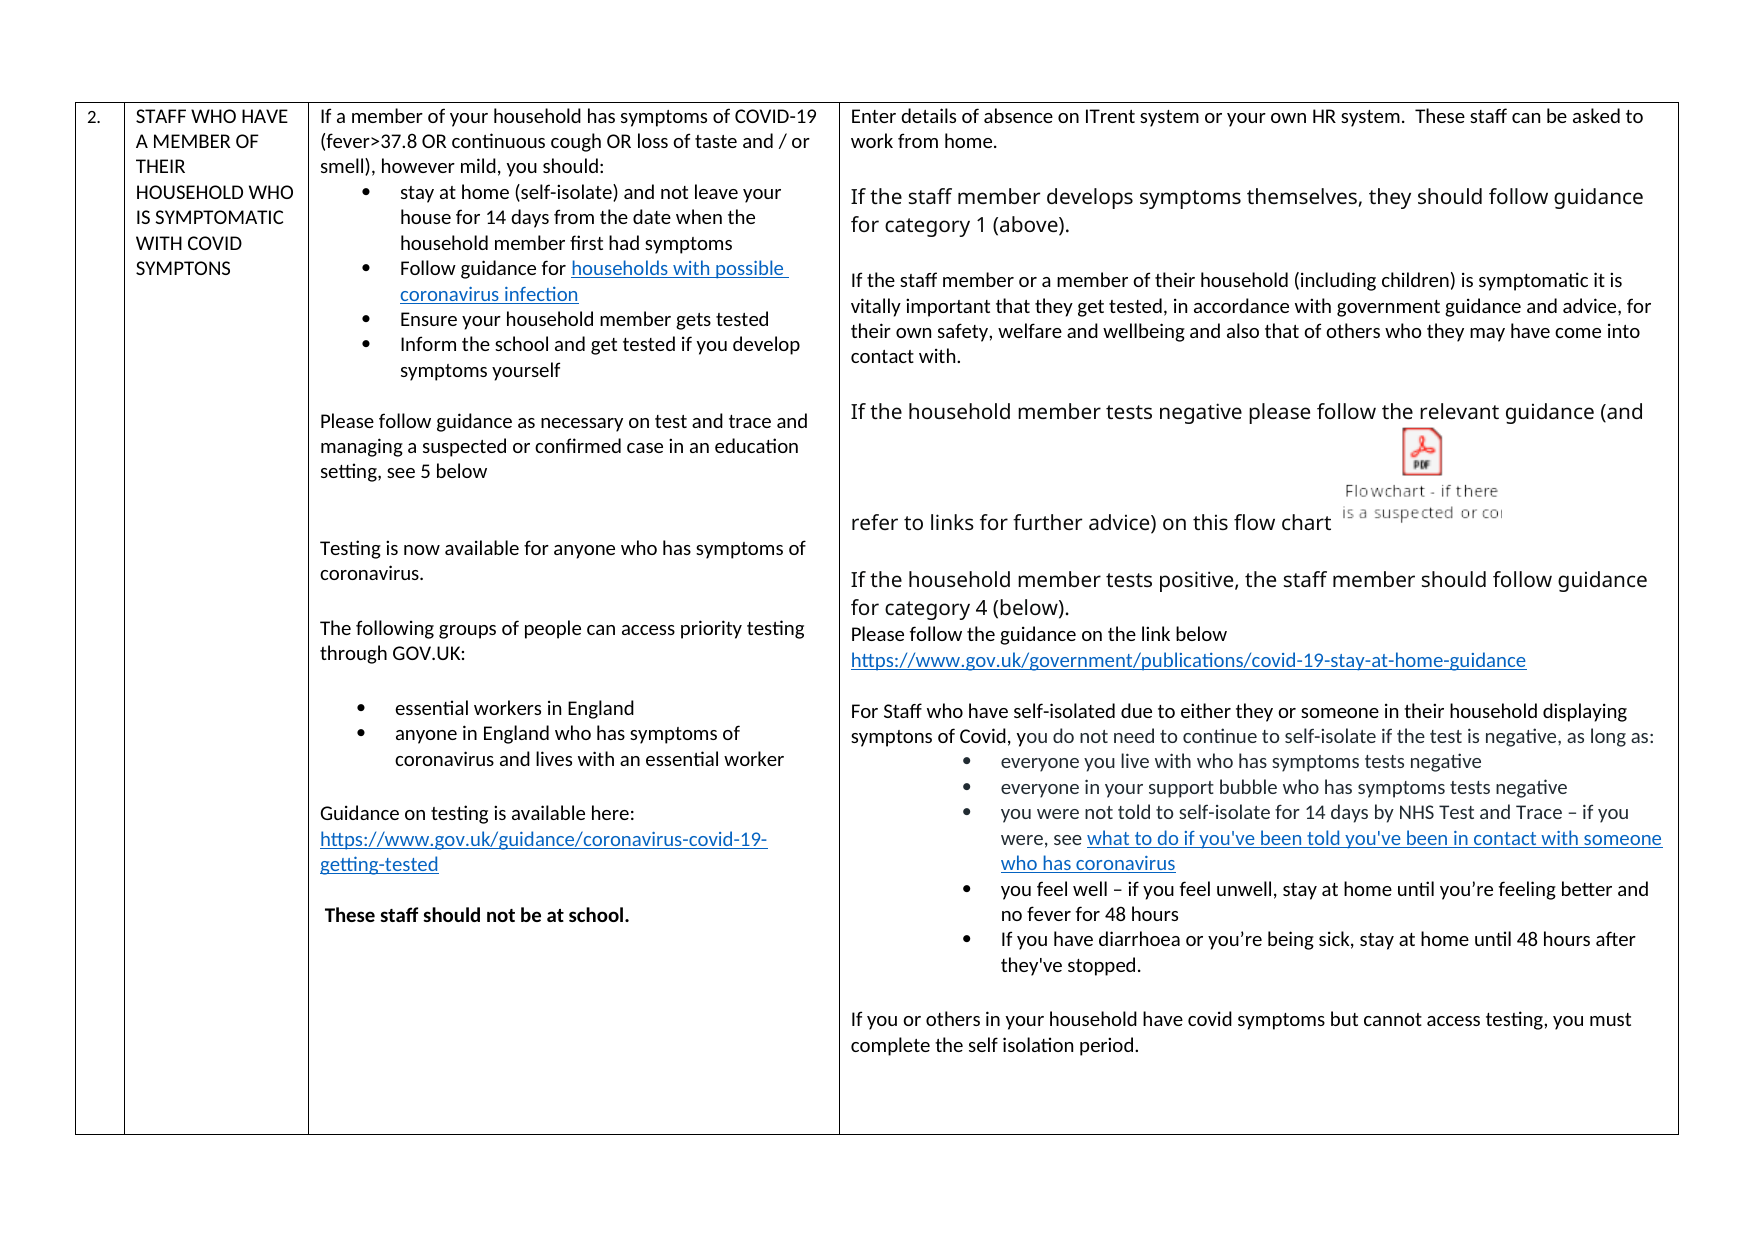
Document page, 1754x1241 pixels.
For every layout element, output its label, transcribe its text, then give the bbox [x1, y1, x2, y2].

table_cell STAFF WHO HAVE A MEMBER OF THEIR HOUSEHOLD WHO IS SYMPTOMATIC WITH COVID SYMPTONS [125, 103, 308, 1134]
table_cell Enter details of absence on ITrent system or your own HR system. These staff can be asked to work from home. If the staff member develops symptoms themselves, they should follow guidance for category 1 (above). If the staff member or a member of their household (including children) is symptomatic it is vitally important that they get tested, in accordance with government guidance and advice, for their own safety, welfare and wellbeing and also that of others who they may have come into contact with. If the household member tests negative please follow the relevant guidance (and refer to links for further advice) on this flow chart If the household member tests positive, the staff member should follow guidance for category 4 (below). Please follow the guidance on the link below https://www.gov.uk/government/publications/covid-19-stay-at-home-guidance For Staff who have self-isolated due to either they or someone in their household displaying symptons of Covid, you do not need to continue to self-isolate if the test is negative, as long as: everyone you live with who has symptoms tests negative everyone in your support bubble who has symptoms tests negative you were not told to self-isolate for 14 days by NHS Test and Trace – if you were, see what to do if you've been told you've been in contact with someone who has coronavirus you feel well – if you feel unwell, stay at home until you’re feeling better and no fever for 48 hours If you have diarrhoea or you’re being sick, stay at home until 48 hours after they've stopped. If you or others in your household have covid symptoms but cannot access testing, you must complete the self isolation period. [840, 103, 1678, 1134]
table_cell If a member of your household has symptoms of COVID-19 (fever>37.8 OR continuous cough OR loss of taste and / or smell), however mild, you should: stay at home (self-isolate) and not leave your house for 14 days from the date when the household member first had symptoms Follow guidance for households with possible coronavirus infection Ensure your household member gets tested Inform the school and get tested if you develop symptoms yourself Please follow guidance as necessary on test and trace and managing a suspected or confirmed case in an education setting, see 5 below Testing is now available for anyone who has symptoms of coronavirus. The following groups of people can access priority testing through GOV.UK: essential workers in England anyone in England who has symptoms of coronavirus and lives with an essential worker Guidance on testing is available here: https://www.gov.uk/guidance/coronavirus-covid-19-getting-tested These staff should not be at school. [309, 103, 839, 1134]
table_cell [76, 103, 124, 1134]
